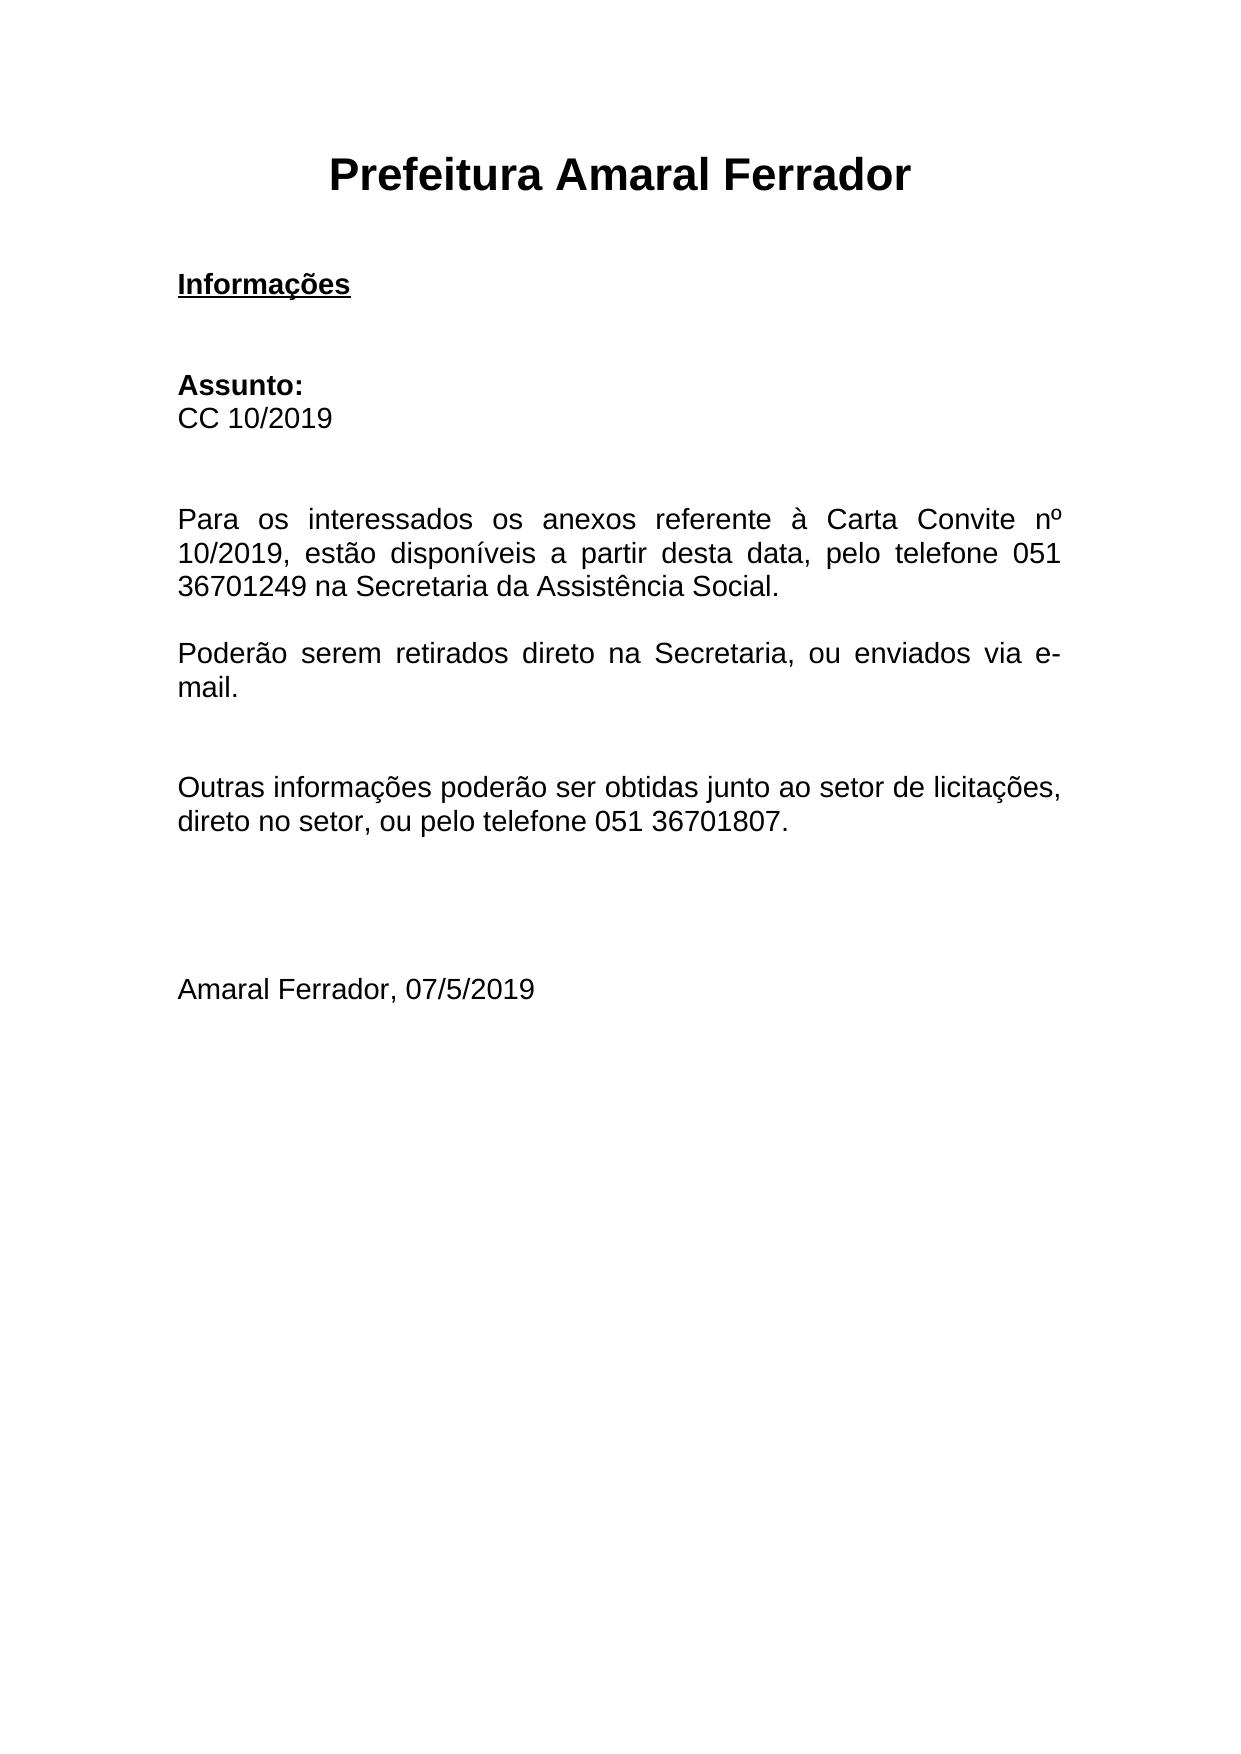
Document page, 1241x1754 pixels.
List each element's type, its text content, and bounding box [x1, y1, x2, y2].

text CC 10/2019 [177, 402, 1063, 435]
text Poderão serem retirados direto na Secretaria, ou enviados via e-mail. [177, 636, 1063, 703]
text Informações [177, 267, 1063, 301]
text Amaral Ferrador, 07/5/2019 [177, 972, 1063, 1005]
text Prefeitura Amaral Ferrador [177, 148, 1063, 200]
text Outras informações poderão ser obtidas junto ao setor de licitações, direto no setor, ou pelo telefone 051 36701807. [177, 771, 1063, 838]
text Assunto: [177, 368, 1063, 402]
text Para os interessados os anexos referente à Carta Convite nº 10/2019, estão disponíveis a partir desta data, pelo telefone 051 36701249 na Secretaria da Assistência Social. [177, 502, 1063, 603]
